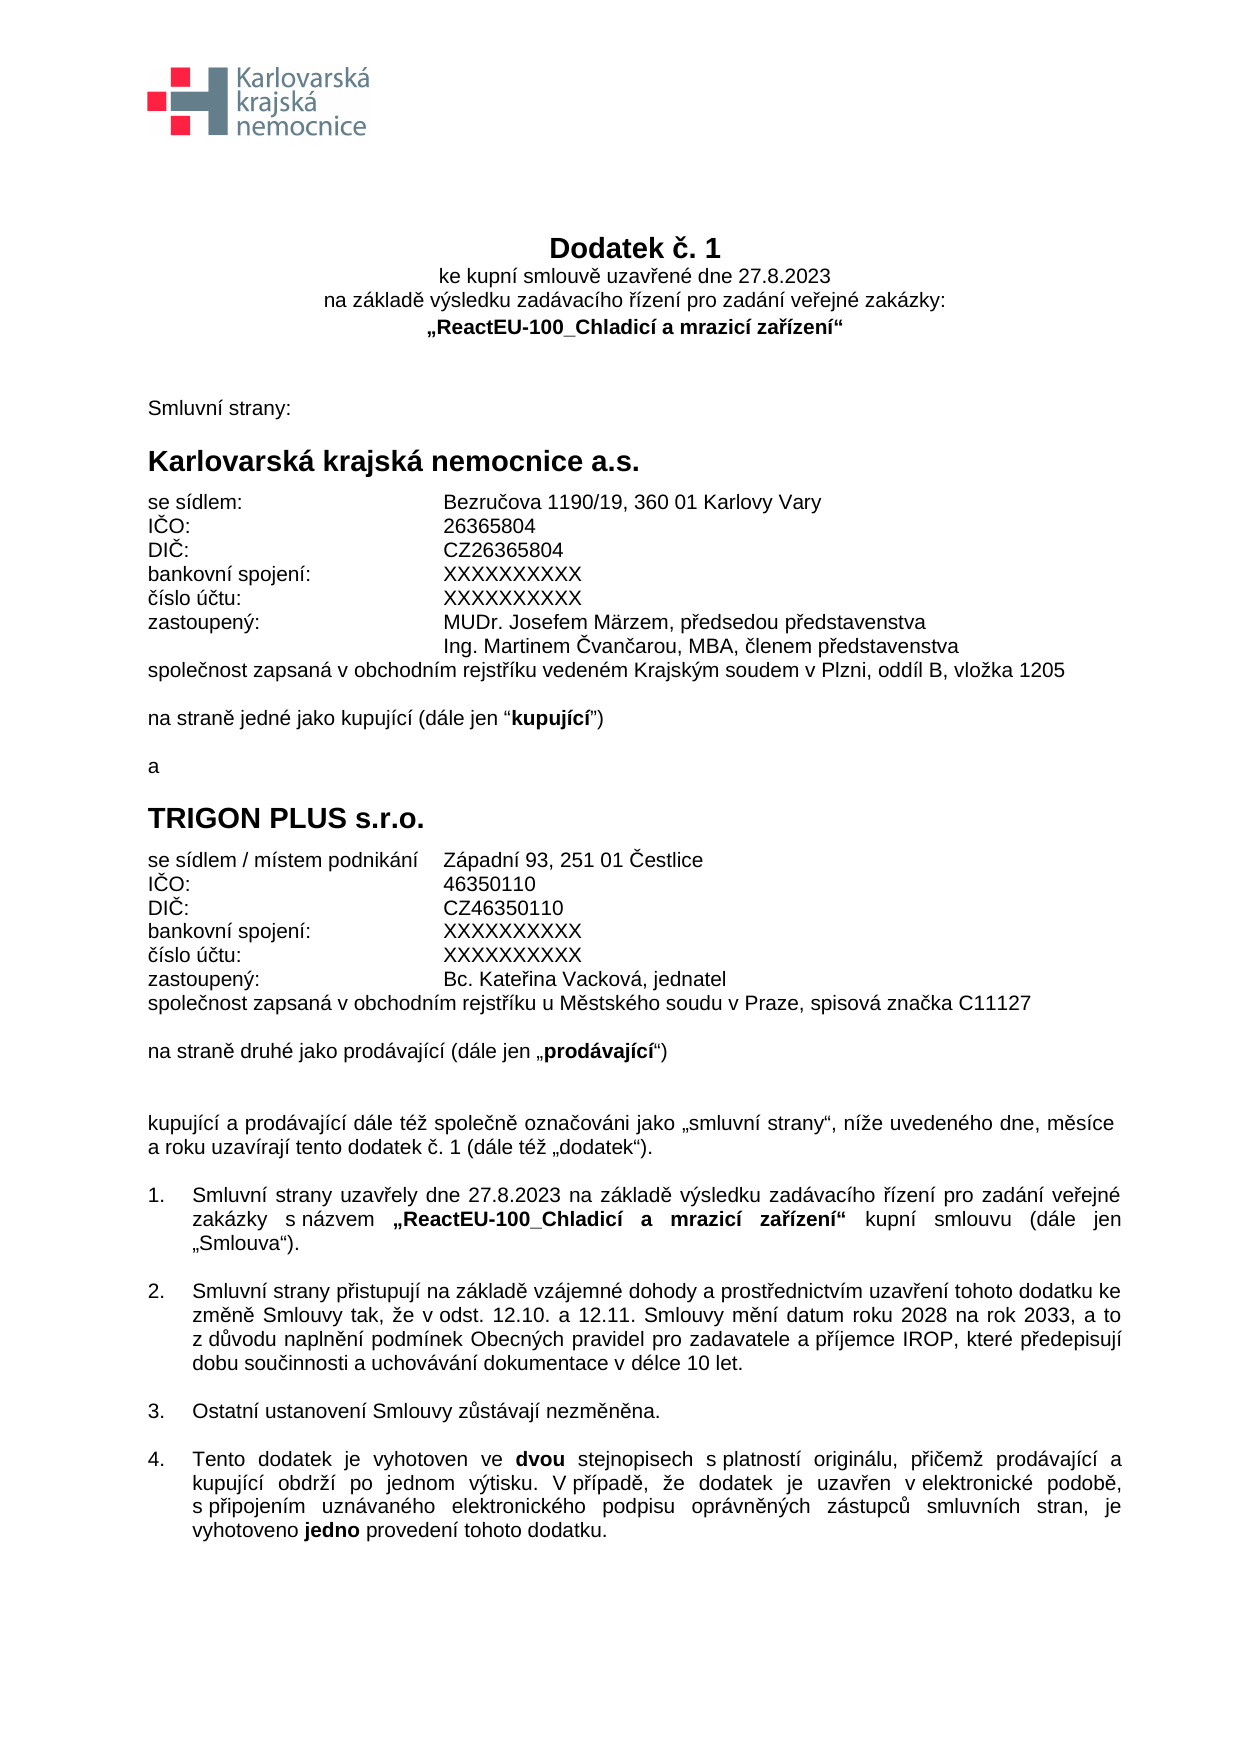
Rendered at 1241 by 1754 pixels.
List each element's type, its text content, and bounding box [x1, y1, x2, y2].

subtitle Dodatek č. 1 [148, 231, 1122, 264]
subtitle ke kupní smlouvě uzavřené dne 27.8.2023 [148, 264, 1122, 288]
text na straně druhé jako prodávající (dále jen „prodávající“) [148, 1039, 1122, 1063]
subtitle na základě výsledku zadávacího řízení pro zadání veřejné zakázky: [148, 288, 1122, 312]
text IČO: 46350110 [148, 871, 1122, 895]
text se sídlem / místem podnikání Západní 93, 251 01 Čestlice [148, 847, 1122, 871]
text IČO: 26365804 [148, 514, 1122, 538]
text Karlovarská krajská nemocnice a.s. [148, 444, 1122, 477]
picture [147, 67, 373, 136]
subtitle „ReactEU-100_Chladicí a mrazicí zařízení“ [148, 314, 1122, 338]
text bankovní spojení: XXXXXXXXXX [148, 919, 1122, 943]
text bankovní spojení: XXXXXXXXXX [148, 562, 1122, 586]
text DIČ: CZ26365804 [148, 538, 1122, 562]
subtitle Tento dodatek je vyhotoven ve dvou stejnopisech s platností originálu, přičemž prodávající a kupující obdrží po jednom výtisku. V případě, že dodatek je uzavřen v elektronické podobě, s připojením uznávaného elektronického podpisu oprávněných zástupců smluvních stran, je vyhotoveno jedno provedení tohoto dodatku. [148, 1446, 1122, 1542]
subtitle Ostatní ustanovení Smlouvy zůstávají nezměněna. [148, 1398, 1122, 1422]
text společnost zapsaná v obchodním rejstříku u Městského soudu v Praze, spisová značka C11127 [148, 991, 1122, 1015]
text společnost zapsaná v obchodním rejstříku vedeném Krajským soudem v Plzni, oddíl B, vložka 1205 [148, 658, 1122, 682]
text se sídlem: Bezručova 1190/19, 360 01 Karlovy Vary [148, 490, 1122, 514]
text číslo účtu: XXXXXXXXXX [148, 586, 1122, 610]
text DIČ: CZ46350110 [148, 895, 1122, 919]
subtitle Smluvní strany uzavřely dne 27.8.2023 na základě výsledku zadávacího řízení pro zadání veřejné zakázky s názvem „ReactEU-100_Chladicí a mrazicí zařízení“ kupní smlouvu (dále jen „Smlouva“). [148, 1183, 1122, 1255]
text kupující a prodávající dále též společně označováni jako „smluvní strany“, níže uvedeného dne, měsíce a roku uzavírají tento dodatek č. 1 (dále též „dodatek“). [148, 1111, 1122, 1159]
text zastoupený: MUDr. Josefem Märzem, předsedou představenstva [148, 610, 1122, 634]
text a [148, 753, 1122, 777]
text číslo účtu: XXXXXXXXXX [148, 943, 1122, 967]
subtitle Smluvní strany přistupují na základě vzájemné dohody a prostřednictvím uzavření tohoto dodatku ke změně Smlouvy tak, že v odst. 12.10. a 12.11. Smlouvy mění datum roku 2028 na rok 2033, a to z důvodu naplnění podmínek Obecných pravidel pro zadavatele a příjemce IROP, které předepisují dobu součinnosti a uchovávání dokumentace v délce 10 let. [148, 1279, 1122, 1374]
text Smluvní strany: [148, 396, 1122, 420]
text zastoupený: Bc. Kateřina Vacková, jednatel [148, 967, 1122, 991]
text Ing. Martinem Čvančarou, MBA, členem představenstva [148, 634, 1122, 658]
text na straně jedné jako kupující (dále jen “kupující”) [148, 706, 1122, 729]
text TRIGON PLUS s.r.o. [148, 801, 1122, 835]
